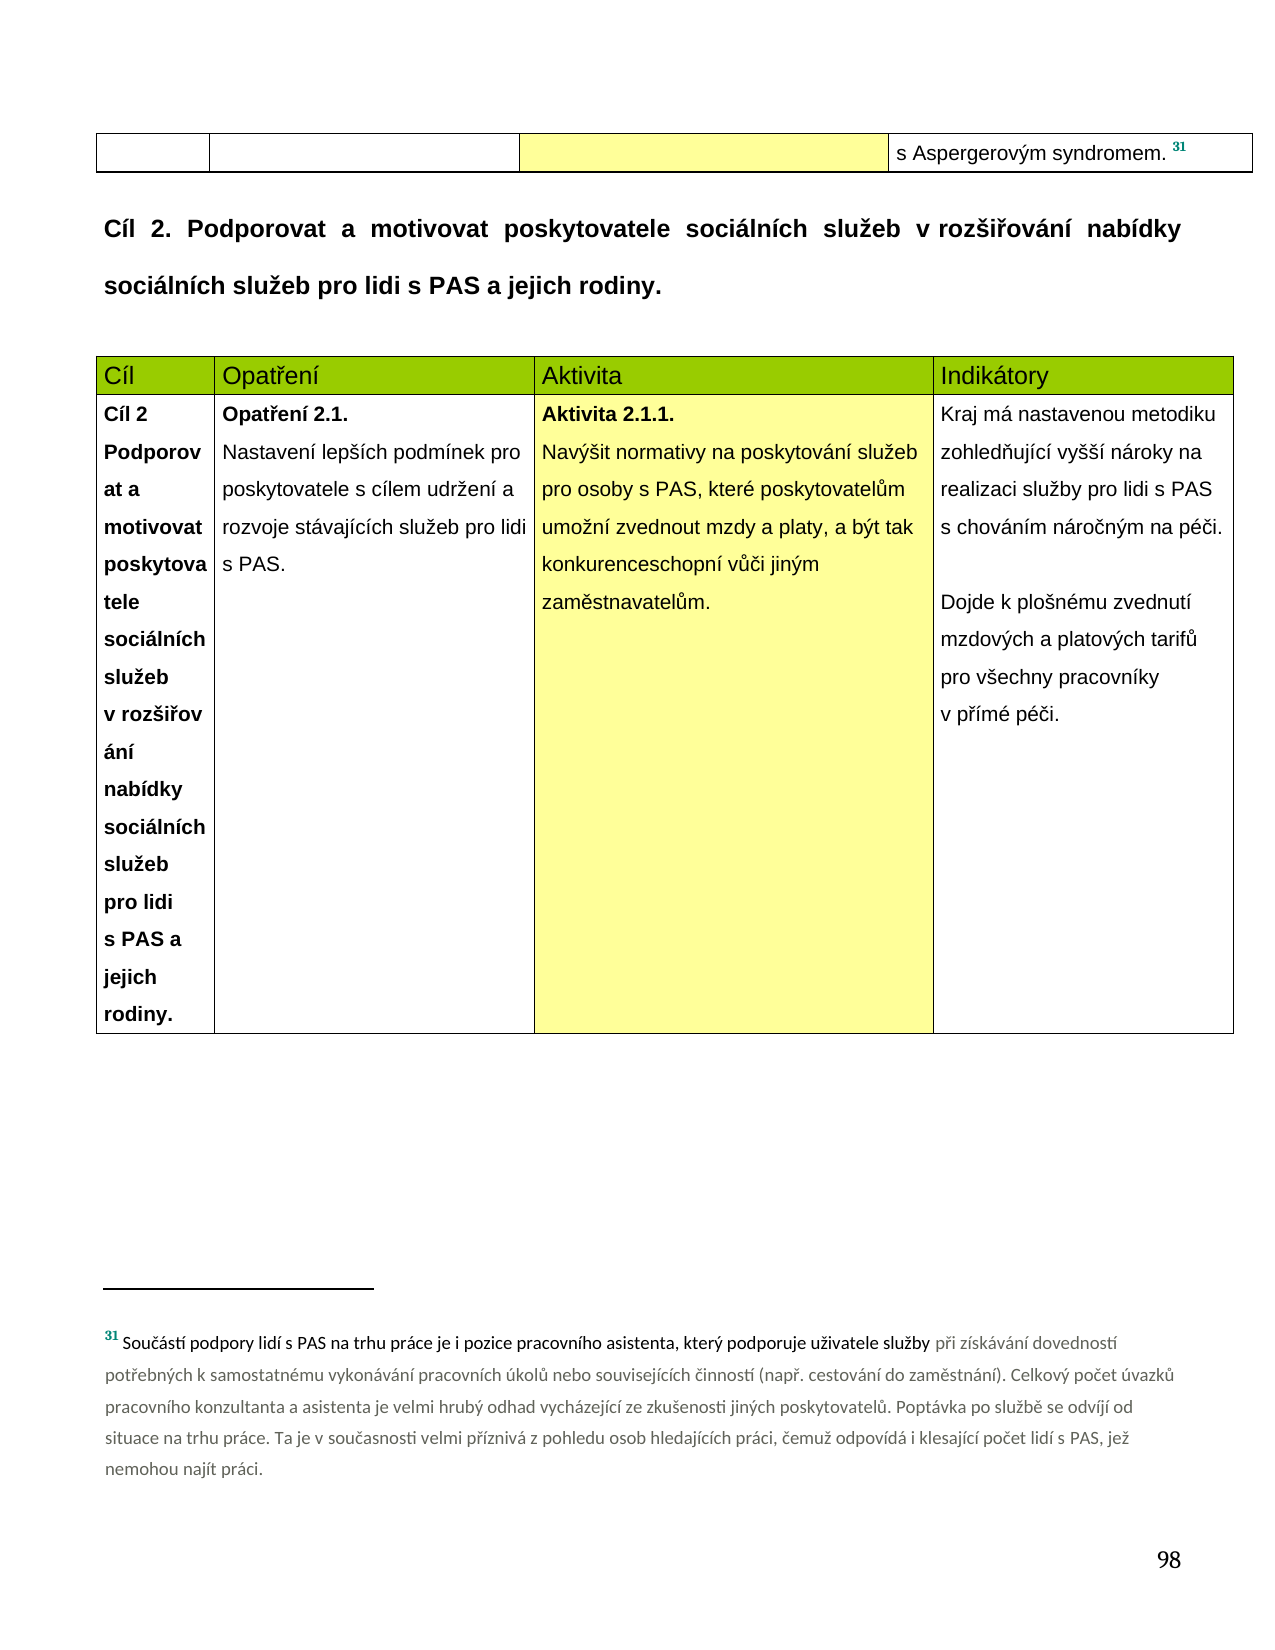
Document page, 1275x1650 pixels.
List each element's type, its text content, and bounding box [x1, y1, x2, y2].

table_header Opatření [215, 357, 534, 394]
table_cell Opatření 2.1. Nastavení lepších podmínek pro poskytovatele s cílem udržení a rozvoje stávajících služeb pro lidi s PAS. [215, 395, 534, 1033]
table_cell Kraj má nastavenou metodiku zohledňující vyšší nároky na realizaci služby pro lidi s PAS s chováním náročným na péči. Dojde k plošnému zvednutí mzdových a platových tarifů pro všechny pracovníky v přímé péči. [934, 395, 1233, 1033]
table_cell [889, 134, 1252, 171]
table_header Cíl [97, 357, 214, 394]
text Cíl 2. Podporovat a motivovat poskytovatele sociálních služeb v rozšiřování nabídky sociálních služeb pro lidi s PAS a jejich rodiny. [103, 210, 1181, 304]
table_cell Cíl 2 Podporovat a motivovat poskytovatele sociálních služeb v rozšiřování nabídky sociálních služeb pro lidi s PAS a jejich rodiny. [97, 395, 214, 1033]
table_header Aktivita [535, 357, 933, 394]
table_header Indikátory [934, 357, 1233, 394]
table_cell [210, 134, 519, 171]
table_cell [97, 134, 209, 171]
table_cell Aktivita 2.1.1. Navýšit normativy na poskytování služeb pro osoby s PAS, které poskytovatelům umožní zvednout mzdy a platy, a být tak konkurenceschopní vůči jiným zaměstnavatelům. [535, 395, 933, 1033]
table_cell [520, 134, 888, 171]
